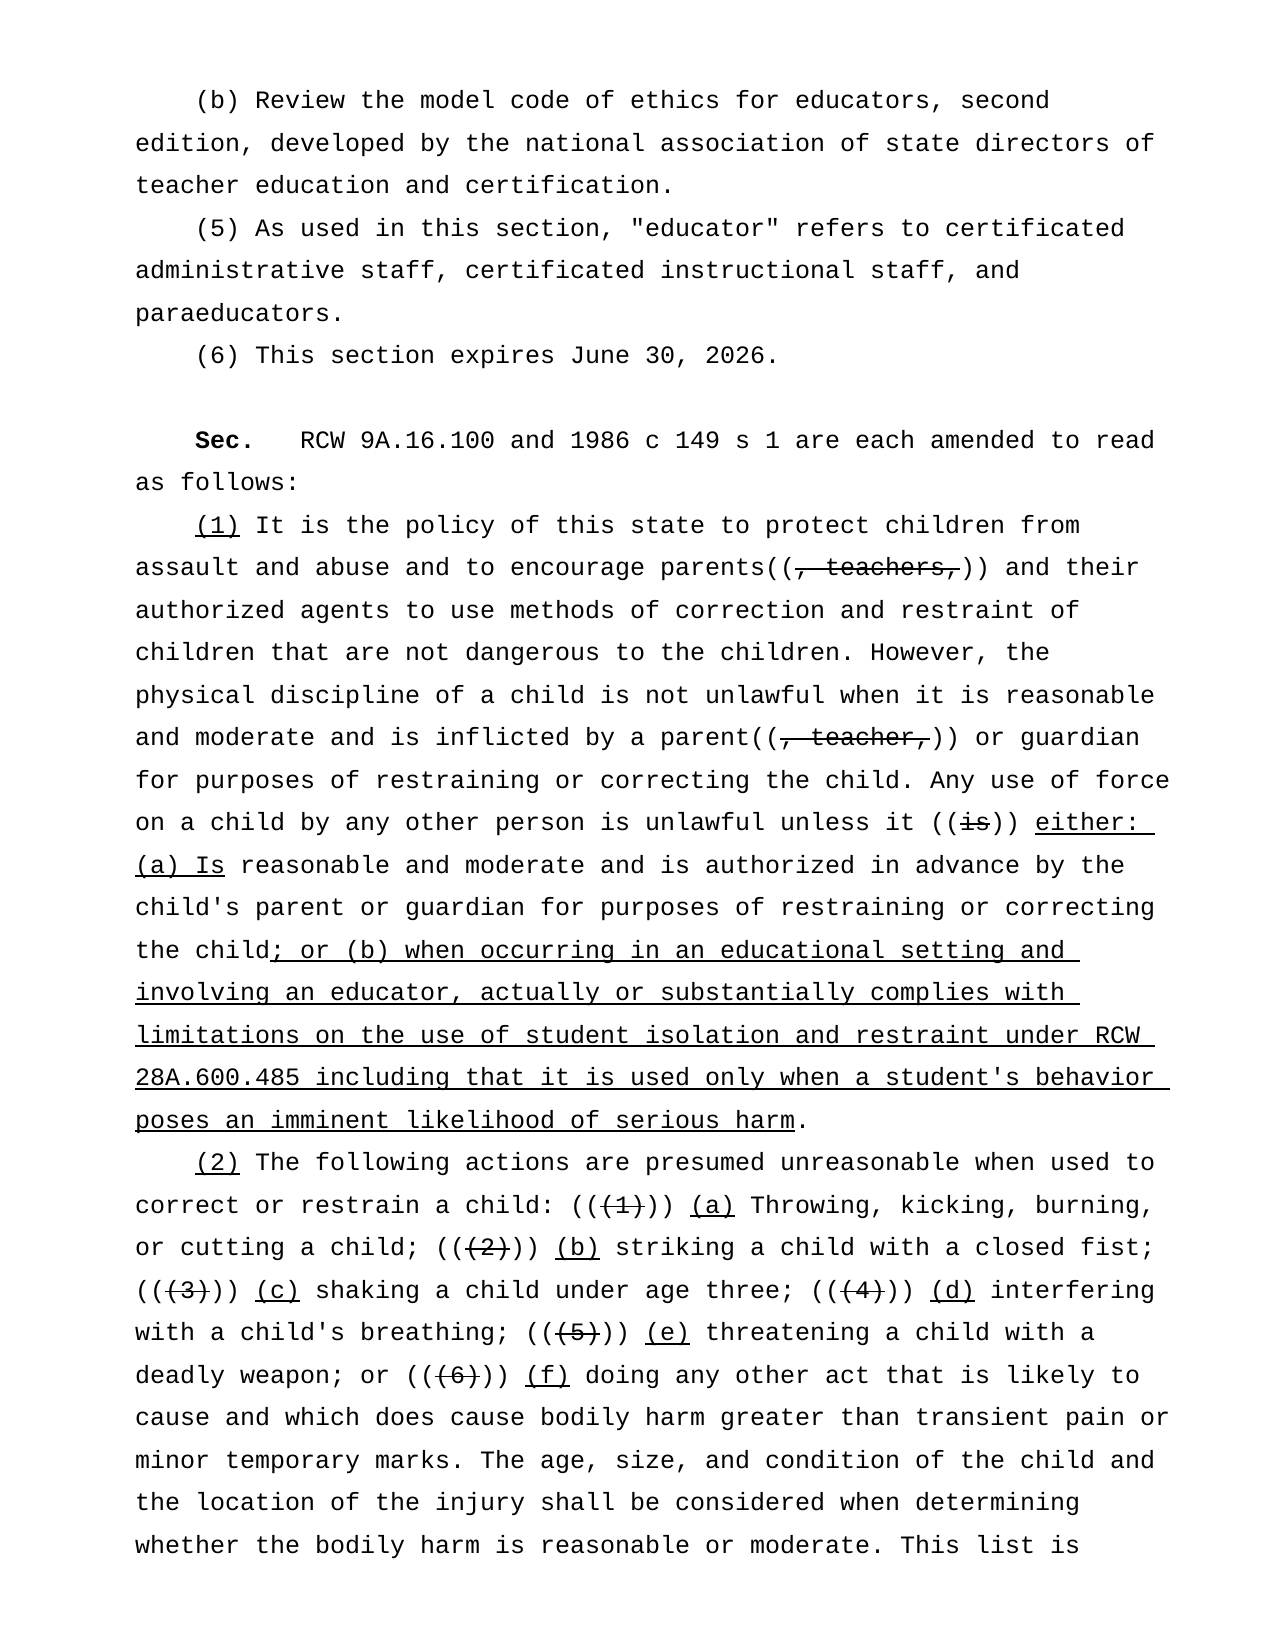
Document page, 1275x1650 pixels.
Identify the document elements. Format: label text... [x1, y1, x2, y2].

text (1) It is the policy of this state to protect children from assault and abuse and to encourage parents((, teachers,)) and their authorized agents to use methods of correction and restraint of children that are not dangerous to the children. However, the physical discipline of a child is not unlawful when it is reasonable and moderate and is inflicted by a parent((, teacher,)) or guardian for purposes of restraining or correcting the child. Any use of force on a child by any other person is unlawful unless it ((is)) either: (a) Is reasonable and moderate and is authorized in advance by the child's parent or guardian for purposes of restraining or correcting the child; or (b) when occurring in an educational setting and involving an educator, actually or substantially complies with limitations on the use of student isolation and restraint under RCW 28A.600.485 including that it is used only when a student's behavior poses an imminent likelihood of serious harm. [135, 499, 1170, 1088]
text (6) This section expires June 30, 2026. [135, 330, 1170, 372]
text Sec. RCW 9A.16.100 and 1986 c 149 s 1 are each amended to read as follows: [135, 414, 1170, 499]
text (b) Review the model code of ethics for educators, second edition, developed by the national association of state directors of teacher education and certification. [135, 75, 1170, 202]
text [135, 1137, 1170, 1562]
text (5) As used in this section, "educator" refers to certificated administrative staff, certificated instructional staff, and paraeducators. [135, 202, 1170, 330]
